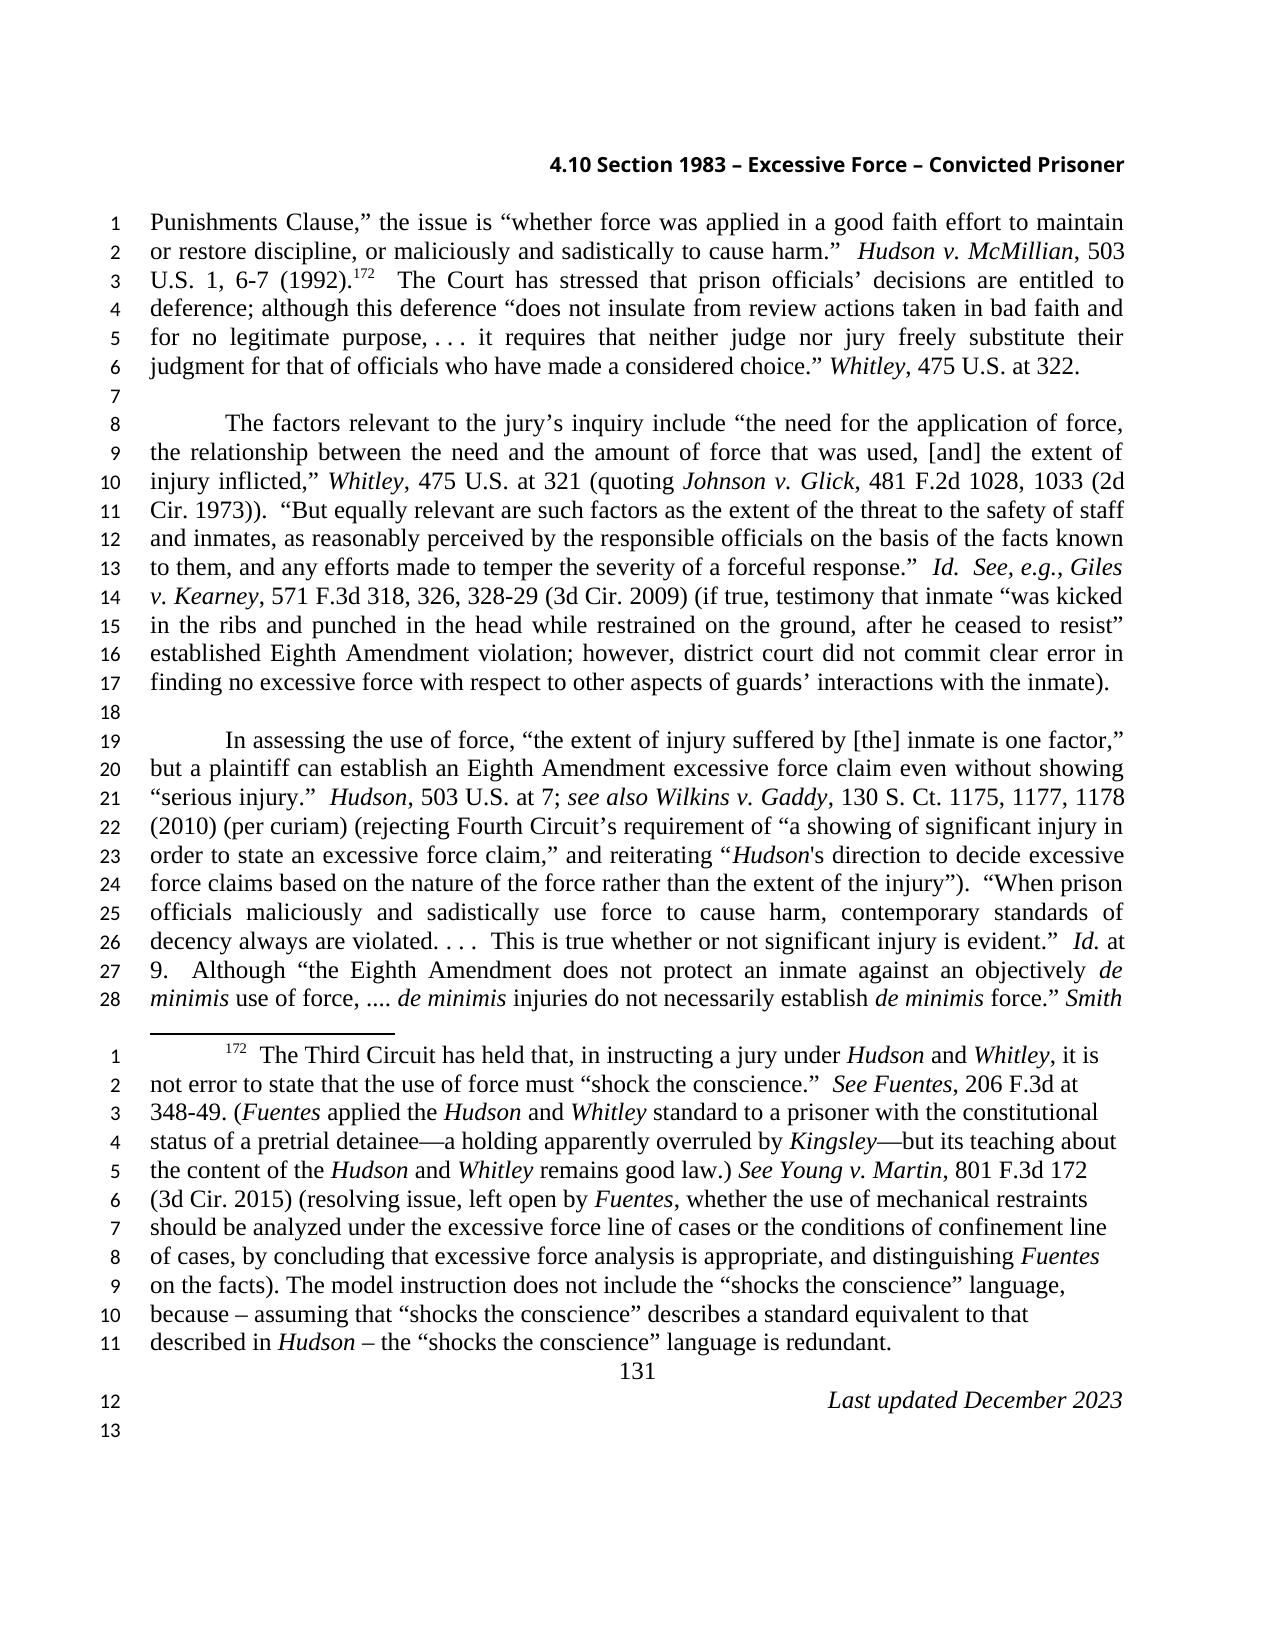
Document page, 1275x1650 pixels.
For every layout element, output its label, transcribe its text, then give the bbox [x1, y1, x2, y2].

text In assessing the use of force, “the extent of injury suffered by [the] inmate is one factor,” but a plaintiff can establish an Eighth Amendment excessive force claim even without showing “serious injury.” Hudson, 503 U.S. at 7; see also Wilkins v. Gaddy, 130 S. Ct. 1175, 1177, 1178 (2010) (per curiam) (rejecting Fourth Circuit’s requirement of “a showing of significant injury in order to state an excessive force claim,” and reiterating “Hudson's direction to decide excessive force claims based on the nature of the force rather than the extent of the injury”). “When prison officials maliciously and sadistically use force to cause harm, contemporary standards of decency always are violated. . . . This is true whether or not significant injury is evident.” Id. at 9. Although “the Eighth Amendment does not protect an inmate against an objectively de minimis use of force, .... de minimis injuries do not necessarily establish de minimis force.” Smith v. Mensinger, 293 F.3d 641, 648-49 (3d Cir. 2002). “[T]he degree of injury is relevant for any Eighth Amendment analysis, [but] there is no fixed minimum quantum of injury that a prisoner must prove that he suffered through objective or independent evidence in order to state a claim for wanton and excessive force.” Brooks v. Kyler, 204 F.3d 102, 104 (3d Cir. 2000). “Although the extent of an injury provides a means of assessing the legitimacy and scope of the force, the focus always remains on the force used (the blows).” Id. at 108. [150, 725, 1125, 1012]
text The factors relevant to the jury’s inquiry include “the need for the application of force, the relationship between the need and the amount of force that was used, [and] the extent of injury inflicted,” Whitley, 475 U.S. at 321 (quoting Johnson v. Glick, 481 F.2d 1028, 1033 (2d Cir. 1973)). “But equally relevant are such factors as the extent of the threat to the safety of staff and inmates, as reasonably perceived by the responsible officials on the basis of the facts known to them, and any efforts made to temper the severity of a forceful response.” Id. See, e.g., Giles v. Kearney, 571 F.3d 318, 326, 328-29 (3d Cir. 2009) (if true, testimony that inmate “was kicked in the ribs and punched in the head while restrained on the ground, after he ceased to resist” established Eighth Amendment violation; however, district court did not commit clear error in finding no excessive force with respect to other aspects of guards’ interactions with the inmate). [150, 408, 1125, 696]
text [150, 207, 1125, 380]
